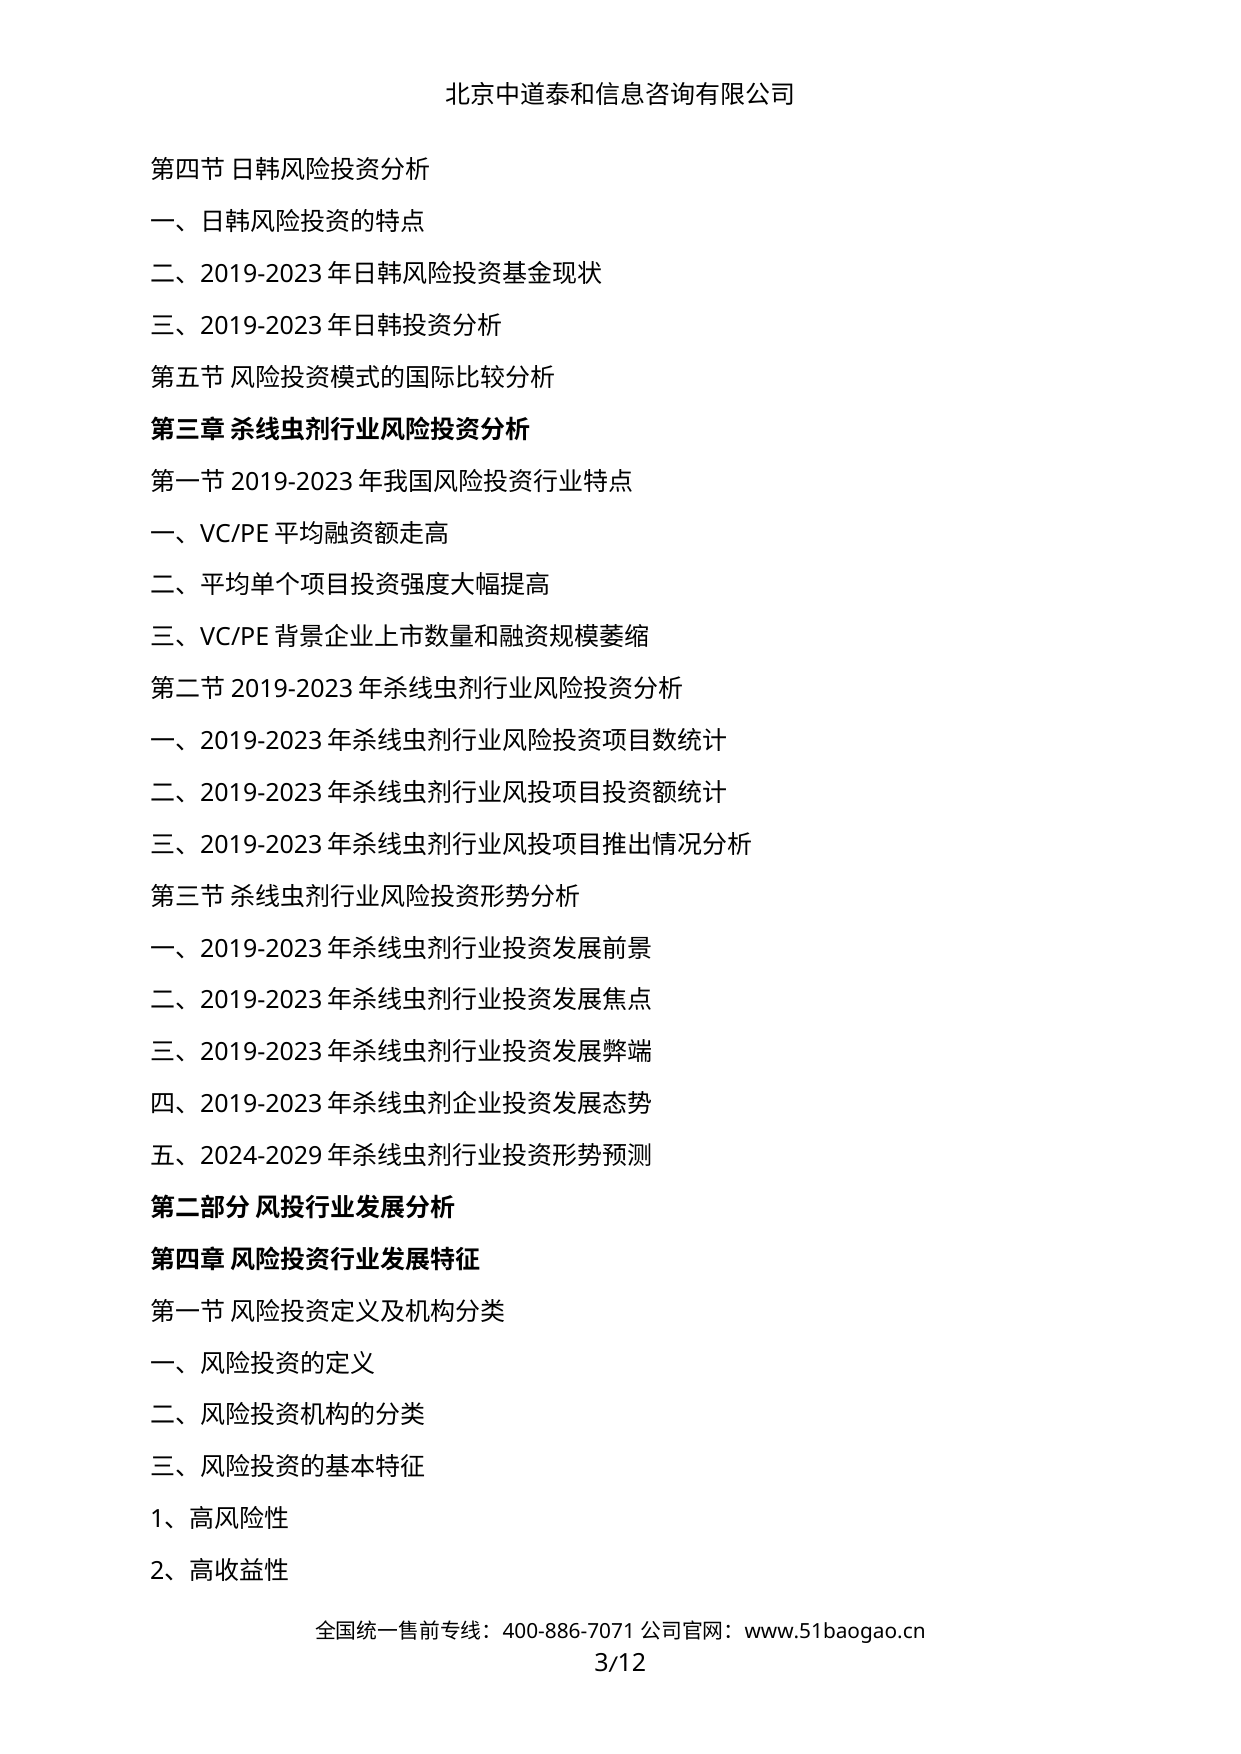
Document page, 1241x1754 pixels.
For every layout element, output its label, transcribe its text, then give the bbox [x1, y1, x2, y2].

text 第五节 风险投资模式的国际比较分析 [150, 357, 1090, 394]
text 一、日韩风险投资的特点 [150, 202, 1090, 238]
text 四、2019-2023年杀线虫剂企业投资发展态势 [150, 1084, 1090, 1120]
text 1、高风险性 [150, 1499, 1090, 1535]
text 一、风险投资的定义 [150, 1343, 1090, 1379]
text 三、2019-2023年杀线虫剂行业投资发展弊端 [150, 1032, 1090, 1068]
text 一、VC/PE平均融资额走高 [150, 513, 1090, 549]
text 三、2019-2023年杀线虫剂行业风投项目推出情况分析 [150, 824, 1090, 861]
text 二、2019-2023年杀线虫剂行业投资发展焦点 [150, 980, 1090, 1016]
text 第一节 2019-2023年我国风险投资行业特点 [150, 461, 1090, 497]
text 第四节 日韩风险投资分析 [150, 150, 1090, 186]
text 二、平均单个项目投资强度大幅提高 [150, 565, 1090, 601]
text 二、风险投资机构的分类 [150, 1395, 1090, 1431]
text 第三节 杀线虫剂行业风险投资形势分析 [150, 876, 1090, 912]
text 第三章 杀线虫剂行业风险投资分析 [150, 409, 1090, 446]
text 五、2024-2029年杀线虫剂行业投资形势预测 [150, 1136, 1090, 1172]
text 第二节 2019-2023年杀线虫剂行业风险投资分析 [150, 669, 1090, 705]
text 三、风险投资的基本特征 [150, 1447, 1090, 1483]
text 二、2019-2023年杀线虫剂行业风投项目投资额统计 [150, 772, 1090, 809]
text 第二部分 风投行业发展分析 [150, 1187, 1090, 1224]
text 2、高收益性 [150, 1551, 1090, 1587]
text 第一节 风险投资定义及机构分类 [150, 1291, 1090, 1327]
text 一、2019-2023年杀线虫剂行业投资发展前景 [150, 928, 1090, 964]
text 三、VC/PE背景企业上市数量和融资规模萎缩 [150, 617, 1090, 653]
text 三、2019-2023年日韩投资分析 [150, 306, 1090, 342]
text 二、2019-2023年日韩风险投资基金现状 [150, 254, 1090, 290]
text 第四章 风险投资行业发展特征 [150, 1239, 1090, 1276]
text 一、2019-2023年杀线虫剂行业风险投资项目数统计 [150, 721, 1090, 757]
